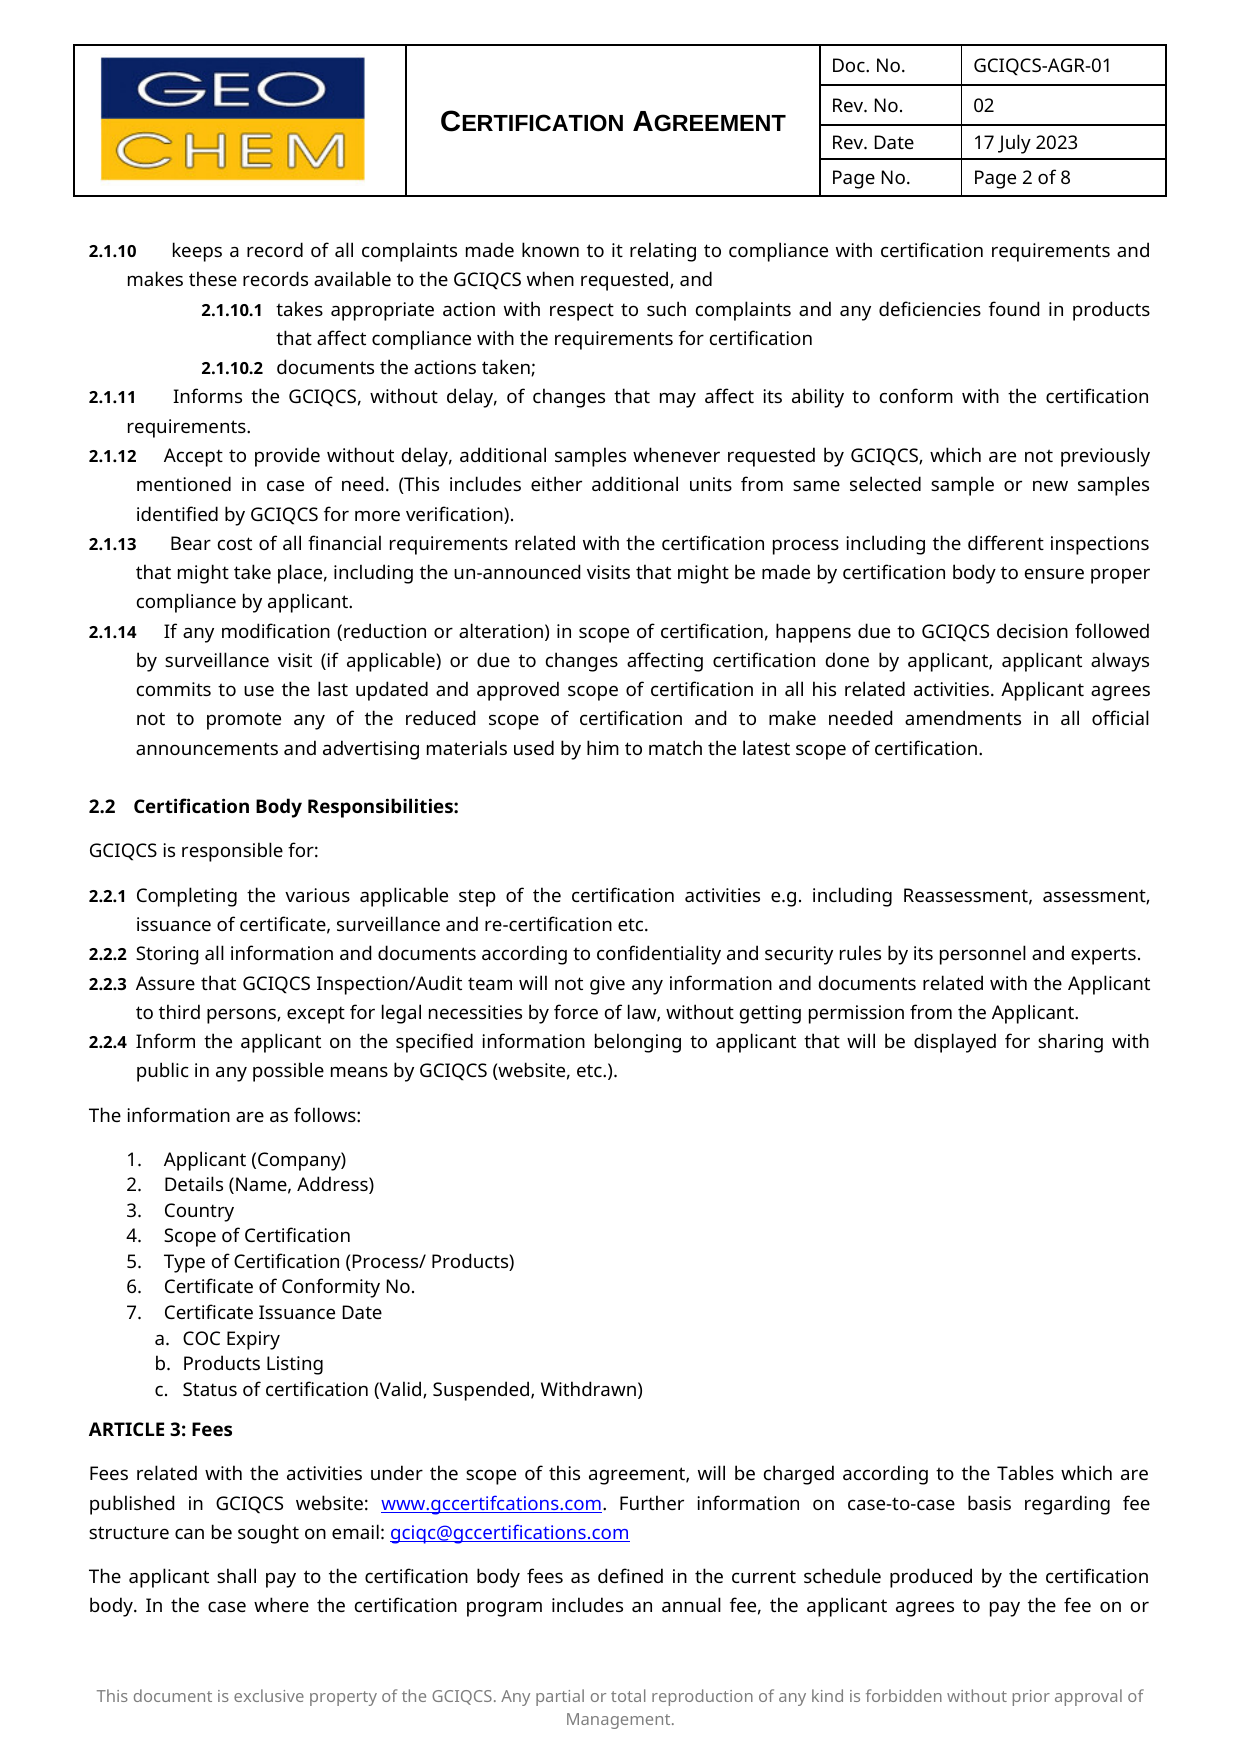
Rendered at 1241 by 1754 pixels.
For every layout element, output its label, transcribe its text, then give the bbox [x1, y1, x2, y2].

picture [100, 54, 366, 186]
text GCIQCS is responsible for: [89, 838, 1152, 863]
list Status of certification (Valid, Suspended, Withdrawn) [154, 1376, 1152, 1401]
list Details (Name, Address) [126, 1172, 1152, 1197]
text ARTICLE 3: Fees [89, 1416, 1152, 1442]
list Applicant (Company) [126, 1146, 1152, 1172]
list keeps a record of all complaints made known to it relating to compliance with certification requirements and makes these records available to the GCIQCS when requested, and [89, 237, 1152, 292]
list Certificate of Conformity No. [126, 1274, 1152, 1299]
list Accept to provide without delay, additional samples whenever requested by GCIQCS, which are not previously mentioned in case of need. (This includes either additional units from same selected sample or new samples identified by GCIQCS for more verification). [89, 442, 1152, 526]
list Completing the various applicable step of the certification activities e.g. including Reassessment, assessment, issuance of certificate, surveillance and re-certification etc. [89, 882, 1152, 937]
list takes appropriate action with respect to such complaints and any deficiencies found in products that affect compliance with the requirements for certification [201, 296, 1152, 351]
list documents the actions taken; [201, 354, 1152, 380]
list Assure that GCIQCS Inspection/Audit team will not give any information and documents related with the Applicant to third persons, except for legal necessities by force of law, without getting permission from the Applicant. [89, 970, 1152, 1025]
text Fees related with the activities under the scope of this agreement, will be charged according to the Tables which are published in GCIQCS website: www.gccertifcations.com. Further information on case-to-case basis regarding fee structure can be sought on email: gciqc@gccertifications.com [89, 1461, 1152, 1545]
list If any modification (reduction or alteration) in scope of certification, happens due to GCIQCS decision followed by surveillance visit (if applicable) or due to changes affecting certification done by applicant, applicant always commits to use the last updated and approved scope of certification in all his related activities. Applicant agrees not to promote any of the reduced scope of certification and to make needed amendments in all official announcements and advertising materials used by him to match the latest scope of certification. [89, 618, 1152, 761]
text The information are as follows: [89, 1102, 1152, 1127]
list Type of Certification (Process/ Products) [126, 1248, 1152, 1274]
list Certification Body Responsibilities: [89, 793, 1152, 819]
list Products Listing [154, 1350, 1152, 1376]
list Bear cost of all financial requirements related with the certification process including the different inspections that might take place, including the un-announced visits that might be made by certification body to ensure proper compliance by applicant. [89, 530, 1152, 614]
list Storing all information and documents according to confidentiality and security rules by its personnel and experts. [89, 941, 1152, 966]
list Scope of Certification [126, 1223, 1152, 1248]
list Inform the applicant on the specified information belonging to applicant that will be displayed for sharing with public in any possible means by GCIQCS (website, etc.). [89, 1028, 1152, 1083]
list COC Expiry [154, 1325, 1152, 1350]
list Informs the GCIQCS, without delay, of changes that may affect its ability to conform with the certification requirements. [89, 384, 1152, 438]
list Country [126, 1197, 1152, 1223]
list Certificate Issuance Date [126, 1299, 1152, 1325]
